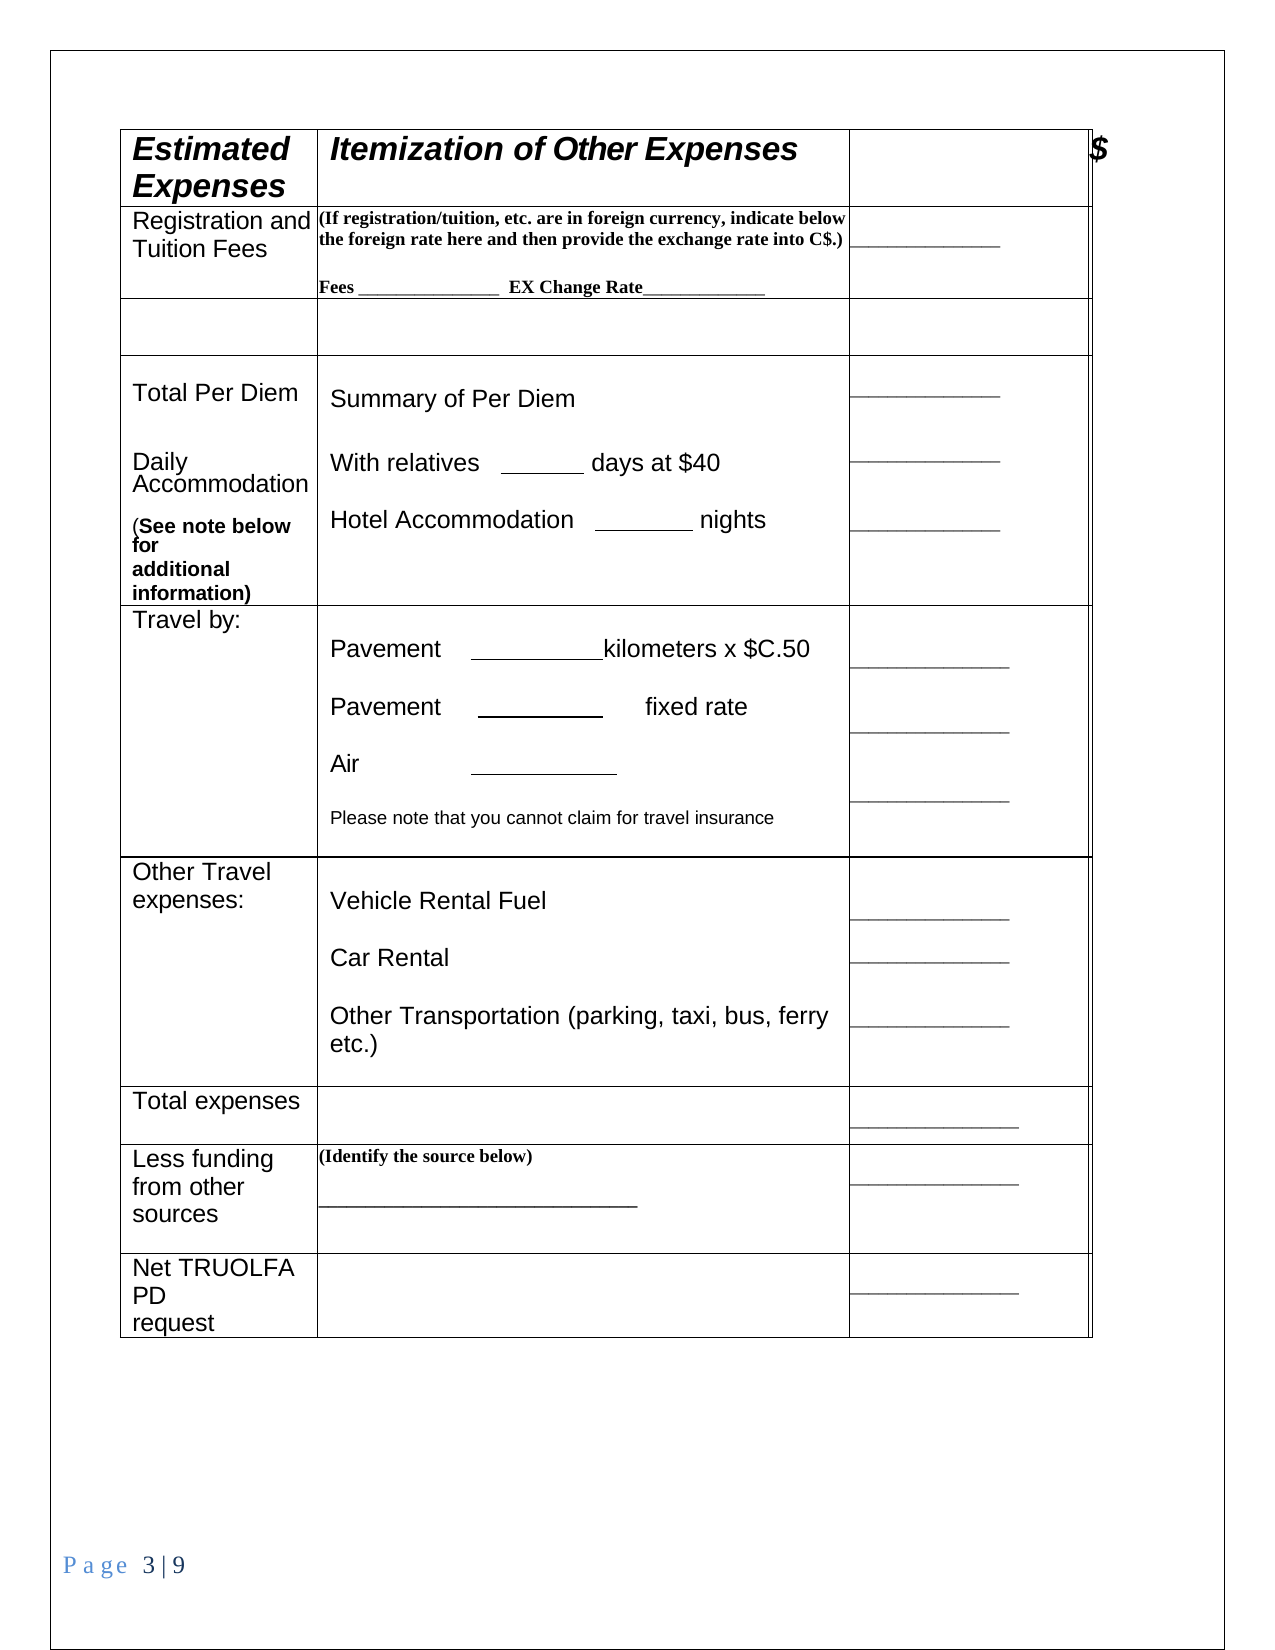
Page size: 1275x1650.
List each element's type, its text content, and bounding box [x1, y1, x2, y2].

table_header Itemization of Other Expenses [318, 130, 849, 206]
table_cell Total expenses [121, 1087, 317, 1144]
table_cell __________________ [850, 1254, 1088, 1337]
table_header [850, 130, 1088, 206]
table_cell Total Per Diem Daily Accommodation (See note below for additional information) [121, 356, 317, 605]
table_cell [318, 299, 849, 355]
table_cell [121, 299, 317, 355]
table_cell Vehicle Rental Fuel Car Rental Other Transportation (parking, taxi, bus, ferry etc.) [318, 858, 849, 1086]
table_cell ________________ ________________ ________________ [850, 356, 1088, 605]
table_cell [318, 1087, 849, 1144]
table_cell ________________ [850, 207, 1088, 298]
table_cell Net TRUOLFA PD request [121, 1254, 317, 1337]
table_cell Registration and Tuition Fees [121, 207, 317, 298]
text P a ge 3 | 9 [63, 1550, 981, 1579]
table_header Estimated Expenses [121, 130, 317, 206]
table_cell _________________ _________________ _________________ [850, 606, 1088, 856]
table_cell (If registration/tuition, etc. are in foreign currency, indicate below the foreign rate here and then provide the exchange rate into C$.) Fees _______________ EX Change Rate_____________ [318, 207, 849, 298]
table_cell Pavement kilometers x $C.50 Pavement fixed rate Air Please note that you cannot claim for travel insurance [318, 606, 849, 856]
table_cell (Identify the source below) __________________________________ [318, 1145, 849, 1252]
table_cell Travel by: [121, 606, 317, 856]
table_cell __________________ [850, 1145, 1088, 1252]
table_cell [850, 299, 1088, 355]
table_cell Other Travel expenses: [121, 858, 317, 1086]
table_cell _________________ _________________ _________________ [850, 858, 1088, 1086]
table_cell [318, 1254, 849, 1337]
table_cell __________________ [850, 1087, 1088, 1144]
table_cell Less funding from other sources [121, 1145, 317, 1252]
table_cell Summary of Per Diem With relatives days at $40 Hotel Accommodation nights [318, 356, 849, 605]
